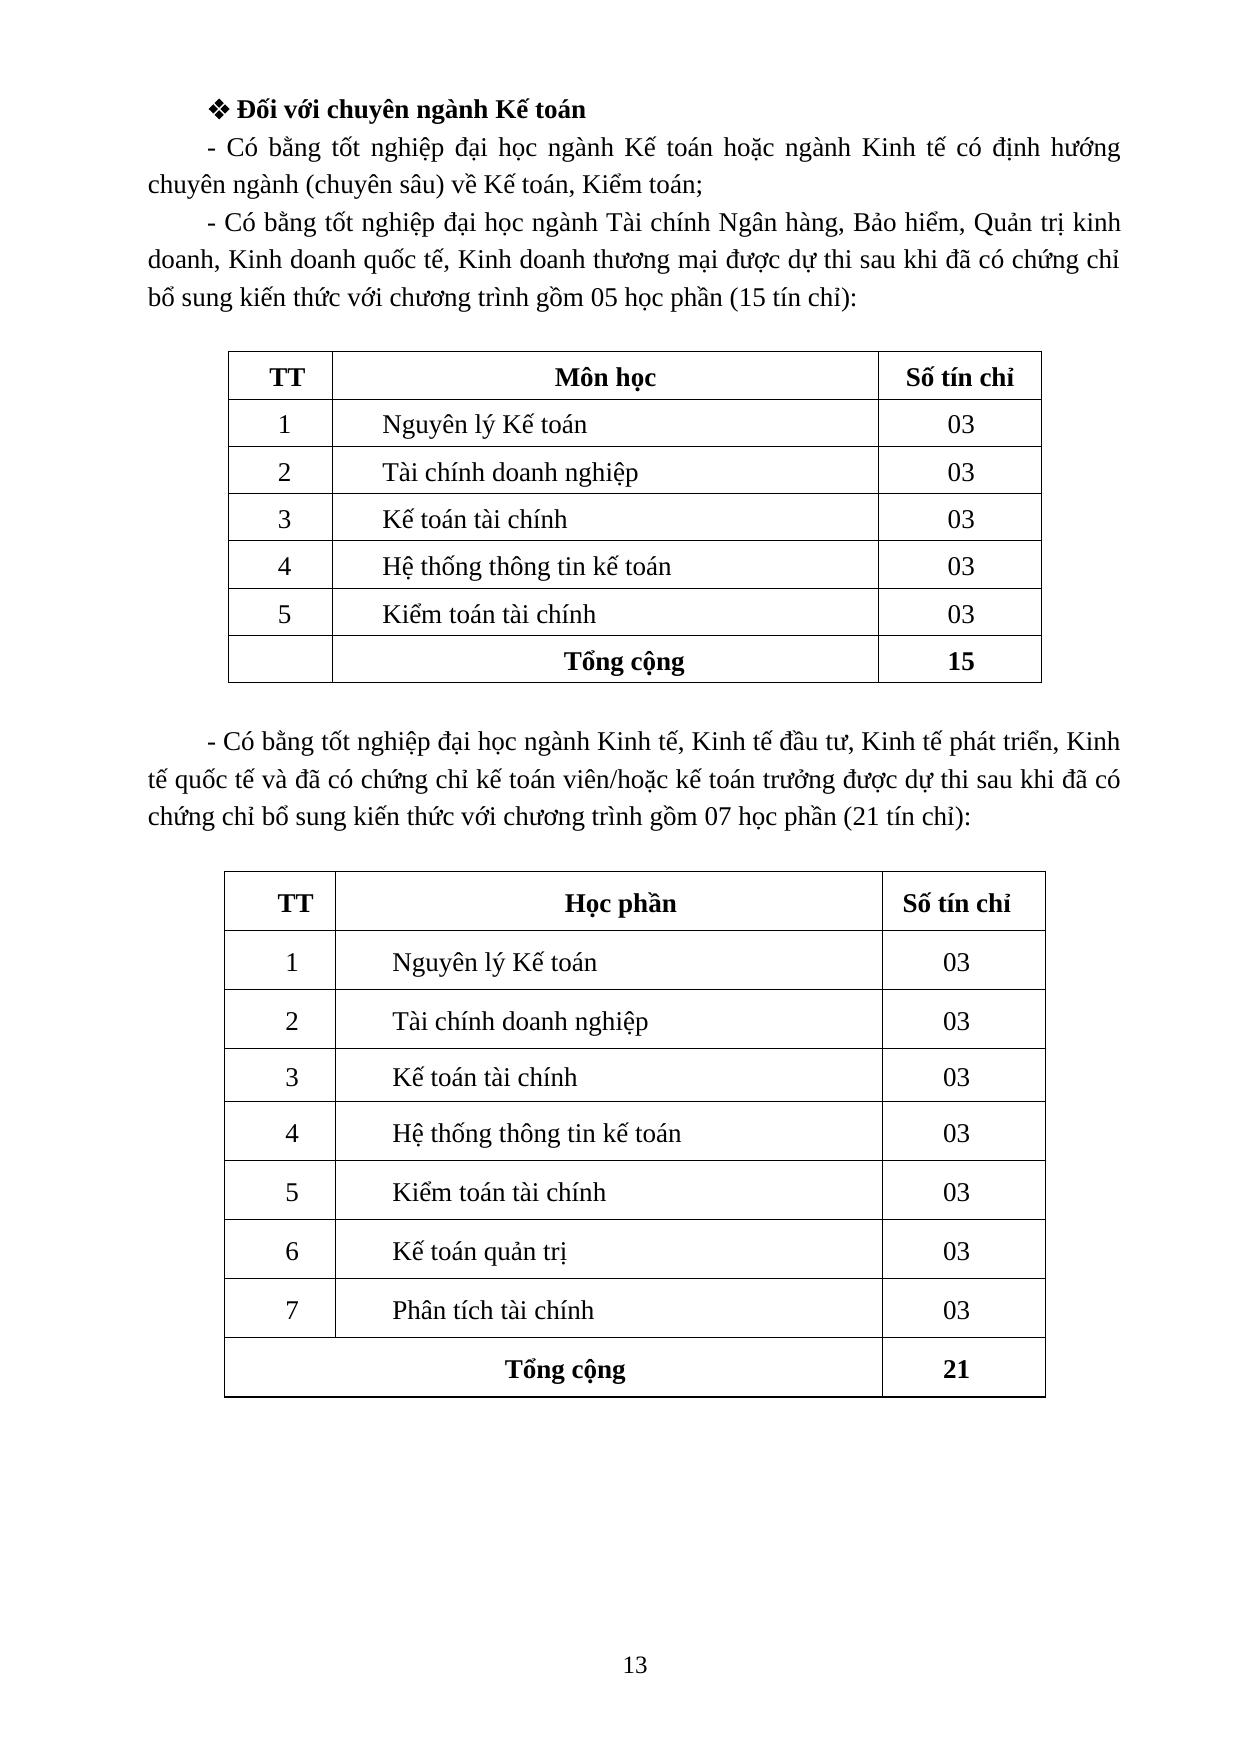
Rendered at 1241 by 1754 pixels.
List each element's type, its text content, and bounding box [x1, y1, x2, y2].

table_cell 15 [879, 636, 1041, 682]
table_header TT [229, 352, 332, 398]
table_cell 03 [883, 1161, 1045, 1219]
table_cell 03 [883, 1220, 1045, 1278]
table_cell Kế toán tài chính [333, 494, 878, 540]
table_cell 1 [225, 931, 335, 989]
table_cell 03 [879, 494, 1041, 540]
table_cell Nguyên lý Kế toán [336, 931, 882, 989]
table_cell 03 [879, 400, 1041, 446]
table_header Số tín chỉ [883, 872, 1045, 930]
table_cell 03 [883, 1279, 1045, 1337]
table_cell Kế toán quản trị [336, 1220, 882, 1278]
table_cell Kiểm toán tài chính [333, 589, 878, 635]
table_cell [229, 636, 332, 682]
table_cell 5 [225, 1161, 335, 1219]
text - Có bằng tốt nghiệp đại học ngành Kinh tế, Kinh tế đầu tư, Kinh tế phát triển, Kinh tế quốc tế và đã có chứng chỉ kế toán viên/hoặc kế toán trưởng được dự thi sau khi đã có chứng chỉ bổ sung kiến thức với chương trình gồm 07 học phần (21 tín chỉ): [148, 721, 1122, 833]
table_cell 3 [225, 1049, 335, 1101]
list Đối với chuyên ngành Kế toán [148, 89, 1122, 126]
table_cell Kế toán tài chính [336, 1049, 882, 1101]
table_cell 4 [229, 541, 332, 588]
table_header Số tín chỉ [879, 352, 1041, 398]
text - Có bằng tốt nghiệp đại học ngành Tài chính Ngân hàng, Bảo hiểm, Quản trị kinh doanh, Kinh doanh quốc tế, Kinh doanh thương mại được dự thi sau khi đã có chứng chỉ bổ sung kiến thức với chương trình gồm 05 học phần (15 tín chỉ): [148, 201, 1122, 314]
table_cell 7 [225, 1279, 335, 1337]
table_header Môn học [333, 352, 878, 398]
table_cell 03 [883, 1049, 1045, 1101]
table_cell Tài chính doanh nghiệp [336, 990, 882, 1048]
table_cell 6 [225, 1220, 335, 1278]
table_cell 03 [879, 447, 1041, 493]
table_header TT [225, 872, 335, 930]
table_cell Tài chính doanh nghiệp [333, 447, 878, 493]
table_cell 4 [225, 1102, 335, 1160]
table_cell 03 [883, 1102, 1045, 1160]
table_cell 03 [883, 990, 1045, 1048]
table_cell Kiểm toán tài chính [336, 1161, 882, 1219]
table_cell 03 [879, 541, 1041, 588]
table_cell 03 [879, 589, 1041, 635]
table_cell 03 [883, 931, 1045, 989]
table_cell Tổng cộng [225, 1338, 882, 1396]
table_cell 5 [229, 589, 332, 635]
table_cell 2 [229, 447, 332, 493]
table_cell 21 [883, 1338, 1045, 1396]
table_cell Hệ thống thông tin kế toán [333, 541, 878, 588]
text - Có bằng tốt nghiệp đại học ngành Kế toán hoặc ngành Kinh tế có định hướng chuyên ngành (chuyên sâu) về Kế toán, Kiểm toán; [148, 126, 1122, 201]
table_cell 3 [229, 494, 332, 540]
table_cell Nguyên lý Kế toán [333, 400, 878, 446]
table_cell Tổng cộng [333, 636, 878, 682]
table_cell Phân tích tài chính [336, 1279, 882, 1337]
table_header Học phần [336, 872, 882, 930]
table_cell 2 [225, 990, 335, 1048]
table_cell 1 [229, 400, 332, 446]
table_cell Hệ thống thông tin kế toán [336, 1102, 882, 1160]
